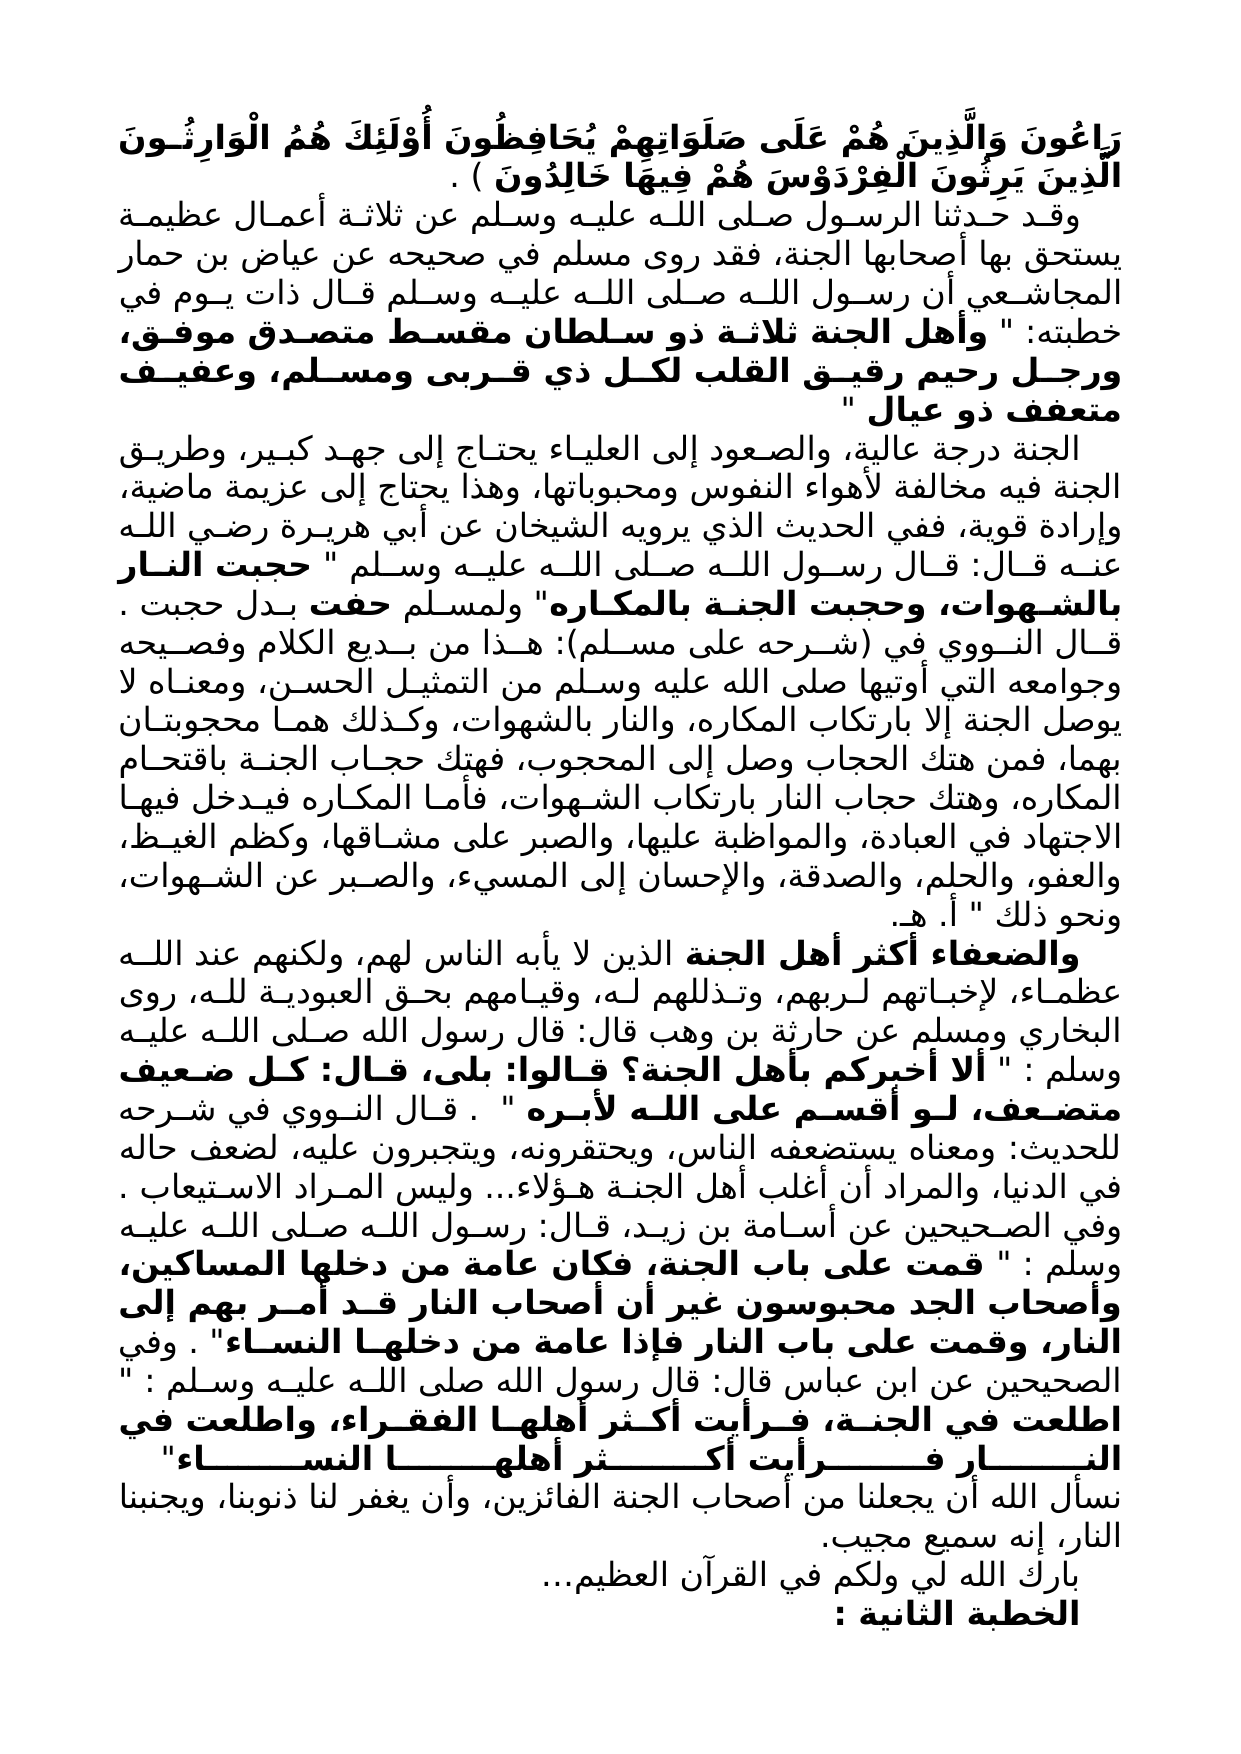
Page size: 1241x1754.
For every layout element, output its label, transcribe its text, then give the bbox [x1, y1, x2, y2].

text والضعفاء أكثر أهل الجنة الذين لا يأبه الناس لهم، ولكنهم عند الله عظماء، لإخباتهم لربهم، وتذللهم له، وقيامهم بحق العبودية لله، روى البخاري ومسلم عن حارثة بن وهب قال: قال رسول الله صلى الله عليه وسلم : " ألا أخبركم بأهل الجنة؟ قالوا: بلى، قال: كل ضعيف متضعف، لو أقسم على الله لأبره " . قال النووي في شرحه للحديث: ومعناه يستضعفه الناس، ويحتقرونه، ويتجبرون عليه، لضعف حاله في الدنيا، والمراد أن أغلب أهل الجنة هؤلاء... وليس المراد الاستيعاب . وفي الصحيحين عن أسامة بن زيد، قال: رسول الله صلى الله عليه وسلم : " قمت على باب الجنة، فكان عامة من دخلها المساكين، وأصحاب الجد محبوسون غير أن أصحاب النار قد أمر بهم إلى النار، وقمت على باب النار فإذا عامة من دخلها النساء" . وفي الصحيحين عن ابن عباس قال: قال رسول الله صلى الله عليه وسلم : " اطلعت في الجنة، فرأيت أكثر أهلها الفقراء، واطلعت في النار فرأيت أكثر أهلها النساء" نسأل الله أن يجعلنا من أصحاب الجنة الفائزين، وأن يغفر لنا ذنوبنا، ويجنبنا النار، إنه سميع مجيب. [118, 934, 1122, 1556]
text بارك الله لي ولكم في القرآن العظيم… [118, 1556, 1122, 1594]
text الجنة درجة عالية، والصعود إلى العلياء يحتاج إلى جهد كبير، وطريق الجنة فيه مخالفة لأهواء النفوس ومحبوباتها، وهذا يحتاج إلى عزيمة ماضية، وإرادة قوية، ففي الحديث الذي يرويه الشيخان عن أبي هريرة رضي الله عنه قال: قال رسول الله صلى الله عليه وسلم " حجبت النار بالشهوات، وحجبت الجنة بالمكاره" ولمسلم حفت بدل حجبت . قال النووي في (شرحه على مسلم): هذا من بديع الكلام وفصيحه وجوامعه التي أوتيها صلى الله عليه وسلم من التمثيل الحسن، ومعناه لا يوصل الجنة إلا بارتكاب المكاره، والنار بالشهوات، وكذلك هما محجوبتان بهما، فمن هتك الحجاب وصل إلى المحجوب، فهتك حجاب الجنة باقتحام المكاره، وهتك حجاب النار بارتكاب الشهوات، فأما المكاره فيدخل فيها الاجتهاد في العبادة، والمواظبة عليها، والصبر على مشاقها، وكظم الغيظ، والعفو، والحلم، والصدقة، والإحسان إلى المسيء، والصبر عن الشهوات، ونحو ذلك " أ. هـ. [118, 429, 1122, 934]
text الخطبة الثانية : [118, 1594, 1122, 1633]
text وقد حدثنا الرسول صلى الله عليه وسلم عن ثلاثة أعمال عظيمة يستحق بها أصحابها الجنة، فقد روى مسلم في صحيحه عن عياض بن حمار المجاشعي أن رسول الله صلى الله عليه وسلم قال ذات يوم في خطبته: " وأهل الجنة ثلاثة ذو سلطان مقسط متصدق موفق، ورجل رحيم رقيق القلب لكل ذي قربى ومسلم، وعفيف متعفف ذو عيال " [118, 196, 1122, 429]
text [118, 118, 1122, 196]
